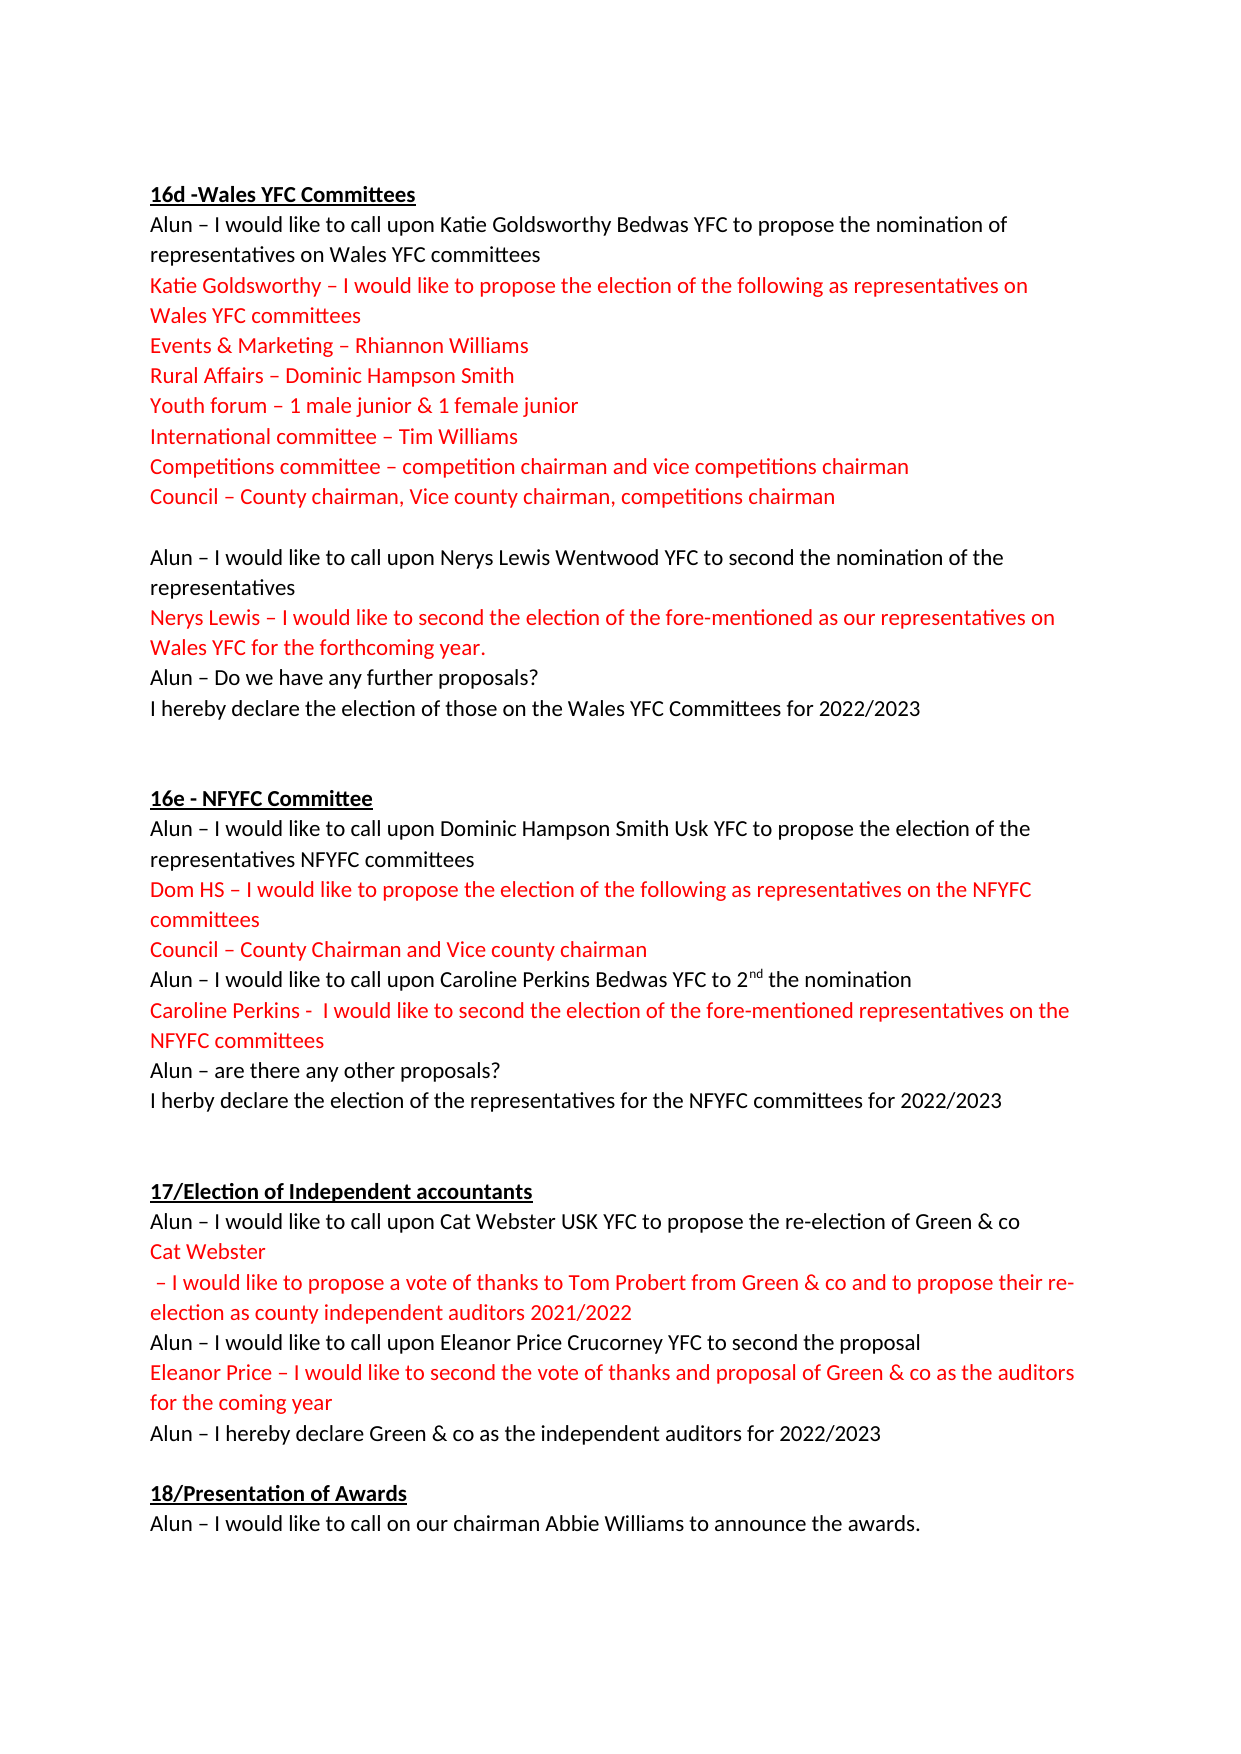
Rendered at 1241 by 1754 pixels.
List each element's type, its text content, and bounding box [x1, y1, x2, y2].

text – I would like to propose a vote of thanks to Tom Probert from Green & co and to propose their re-election as county independent auditors 2021/2022 [150, 1268, 1090, 1326]
text Alun – are there any other proposals? [150, 1056, 1090, 1084]
text Alun – I would like to call upon Caroline Perkins Bedwas YFC to 2nd the nomination [150, 966, 1090, 994]
text Katie Goldsworthy – I would like to propose the election of the following as representatives on Wales YFC committees [150, 271, 1090, 329]
text Council – County Chairman and Vice county chairman [150, 935, 1090, 963]
text Alun – I would like to call upon Cat Webster USK YFC to propose the re-election of Green & co [150, 1207, 1090, 1235]
text Events & Marketing – Rhiannon Williams [150, 331, 1090, 359]
text Alun – I would like to call upon Eleanor Price Crucorney YFC to second the proposal [150, 1328, 1090, 1356]
text Alun – I would like to call upon Nerys Lewis Wentwood YFC to second the nomination of the representatives [150, 543, 1090, 601]
text Council – County chairman, Vice county chairman, competitions chairman [150, 482, 1090, 510]
text Nerys Lewis – I would like to second the election of the fore-mentioned as our representatives on Wales YFC for the forthcoming year. [150, 603, 1090, 661]
text Dom HS – I would like to propose the election of the following as representatives on the NFYFC committees [150, 875, 1090, 933]
text Alun – I hereby declare Green & co as the independent auditors for 2022/2023 [150, 1419, 1090, 1447]
text Alun – I would like to call upon Katie Goldsworthy Bedwas YFC to propose the nomination of representatives on Wales YFC committees [150, 210, 1090, 269]
text Youth forum – 1 male junior & 1 female junior [150, 392, 1090, 420]
text 18/Presentation of Awards [150, 1479, 1090, 1507]
text I herby declare the election of the representatives for the NFYFC committees for 2022/2023 [150, 1086, 1090, 1114]
text 16d -Wales YFC Committees [150, 180, 1090, 208]
text Cat Webster [150, 1237, 1090, 1266]
text International committee – Tim Williams [150, 422, 1090, 450]
text Rural Affairs – Dominic Hampson Smith [150, 361, 1090, 389]
text 17/Election of Independent accountants [150, 1177, 1090, 1205]
text Alun – I would like to call upon Dominic Hampson Smith Usk YFC to propose the election of the representatives NFYFC committees [150, 814, 1090, 873]
text 16e - NFYFC Committee [150, 784, 1090, 812]
text Caroline Perkins - I would like to second the election of the fore-mentioned representatives on the NFYFC committees [150, 996, 1090, 1054]
text Competitions committee – competition chairman and vice competitions chairman [150, 452, 1090, 480]
text Alun – Do we have any further proposals? [150, 663, 1090, 692]
text Eleanor Price – I would like to second the vote of thanks and proposal of Green & co as the auditors for the coming year [150, 1358, 1090, 1417]
text I hereby declare the election of those on the Wales YFC Committees for 2022/2023 [150, 694, 1090, 722]
text Alun – I would like to call on our chairman Abbie Williams to announce the awards. [150, 1509, 1090, 1537]
